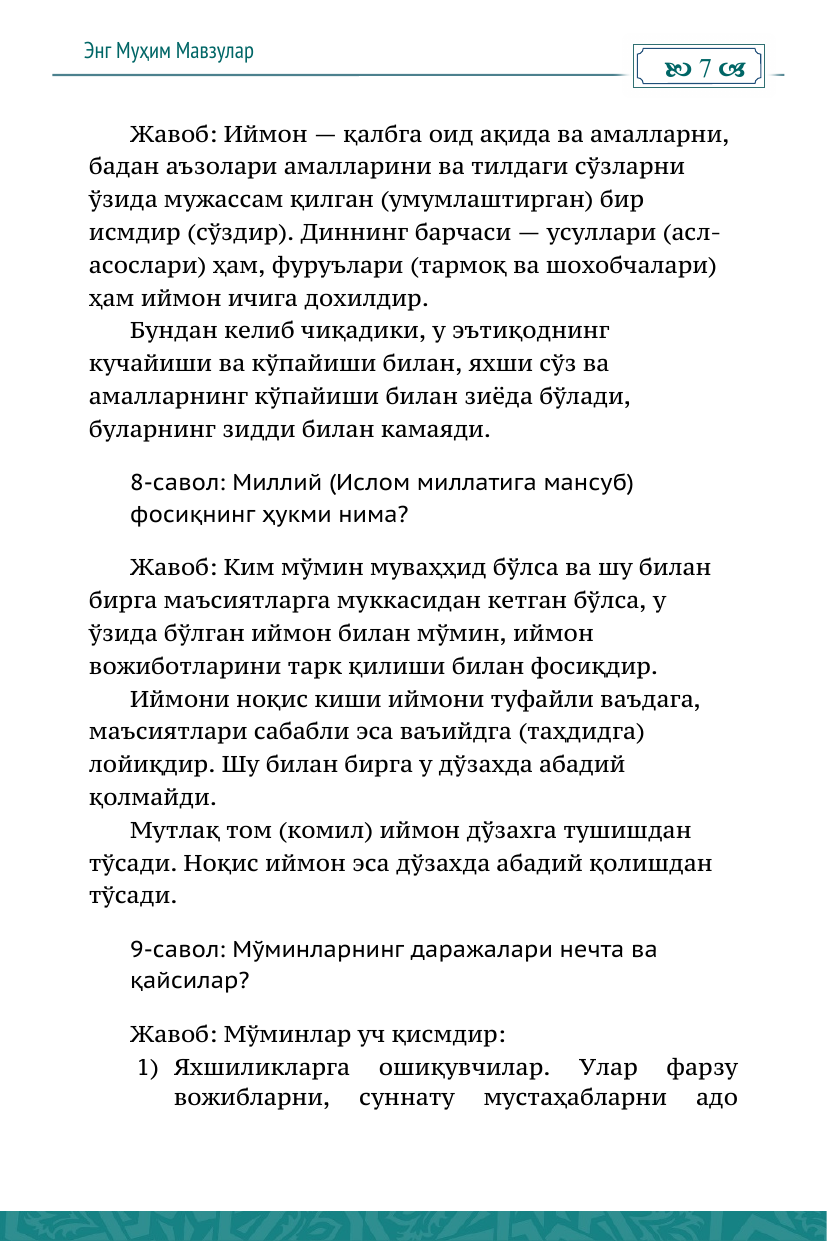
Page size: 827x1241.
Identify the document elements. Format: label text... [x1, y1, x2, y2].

subtitle 8-савол: Миллий (Ислом миллатига мансуб) фосиқнинг ҳукми нима? [130, 467, 738, 529]
text Жавоб: Иймон — қалбга оид ақида ва амалларни, бадан аъзолари амалларини ва тилдаги сўзларни ўзида мужассам қилган (умумлаштирган) бир исмдир (сўздир). Диннинг барчаси — усуллари (асл-асослари) ҳам, фуруълари (тармоқ ва шохобчалари) ҳам иймон ичига дохилдир. [89, 118, 738, 313]
text Иймони ноқис киши иймони туфайли ваъдага, маъсиятлари сабабли эса ваъийдга (таҳдидга) лойиқдир. Шу билан бирга у дўзахда абадий қолмайди. [89, 683, 738, 812]
text Бундан келиб чиқадики, у эътиқоднинг кучайиши ва кўпайиши билан, яхши сўз ва амалларнинг кўпайиши билан зиёда бўлади, буларнинг зидди билан камаяди. [89, 315, 738, 444]
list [136, 1051, 738, 1112]
subtitle 9-савол: Мўминларнинг даражалари нечта ва қайсилар? [130, 934, 738, 995]
text Мутлақ том (комил) иймон дўзахга тушишдан тўсади. Ноқис иймон эса дўзахда абадий қолишдан тўсади. [89, 814, 738, 910]
text Жавоб: Мўминлар уч қисмдир: [89, 1018, 738, 1049]
picture [0, 1211, 827, 1241]
text Жавоб: Ким мўмин муваҳҳид бўлса ва шу билан бирга маъсиятларга муккасидан кетган бўлса, у ўзида бўлган иймон билан мўмин, иймон вожиботларини тарк қилиши билан фосиқдир. [89, 552, 738, 681]
